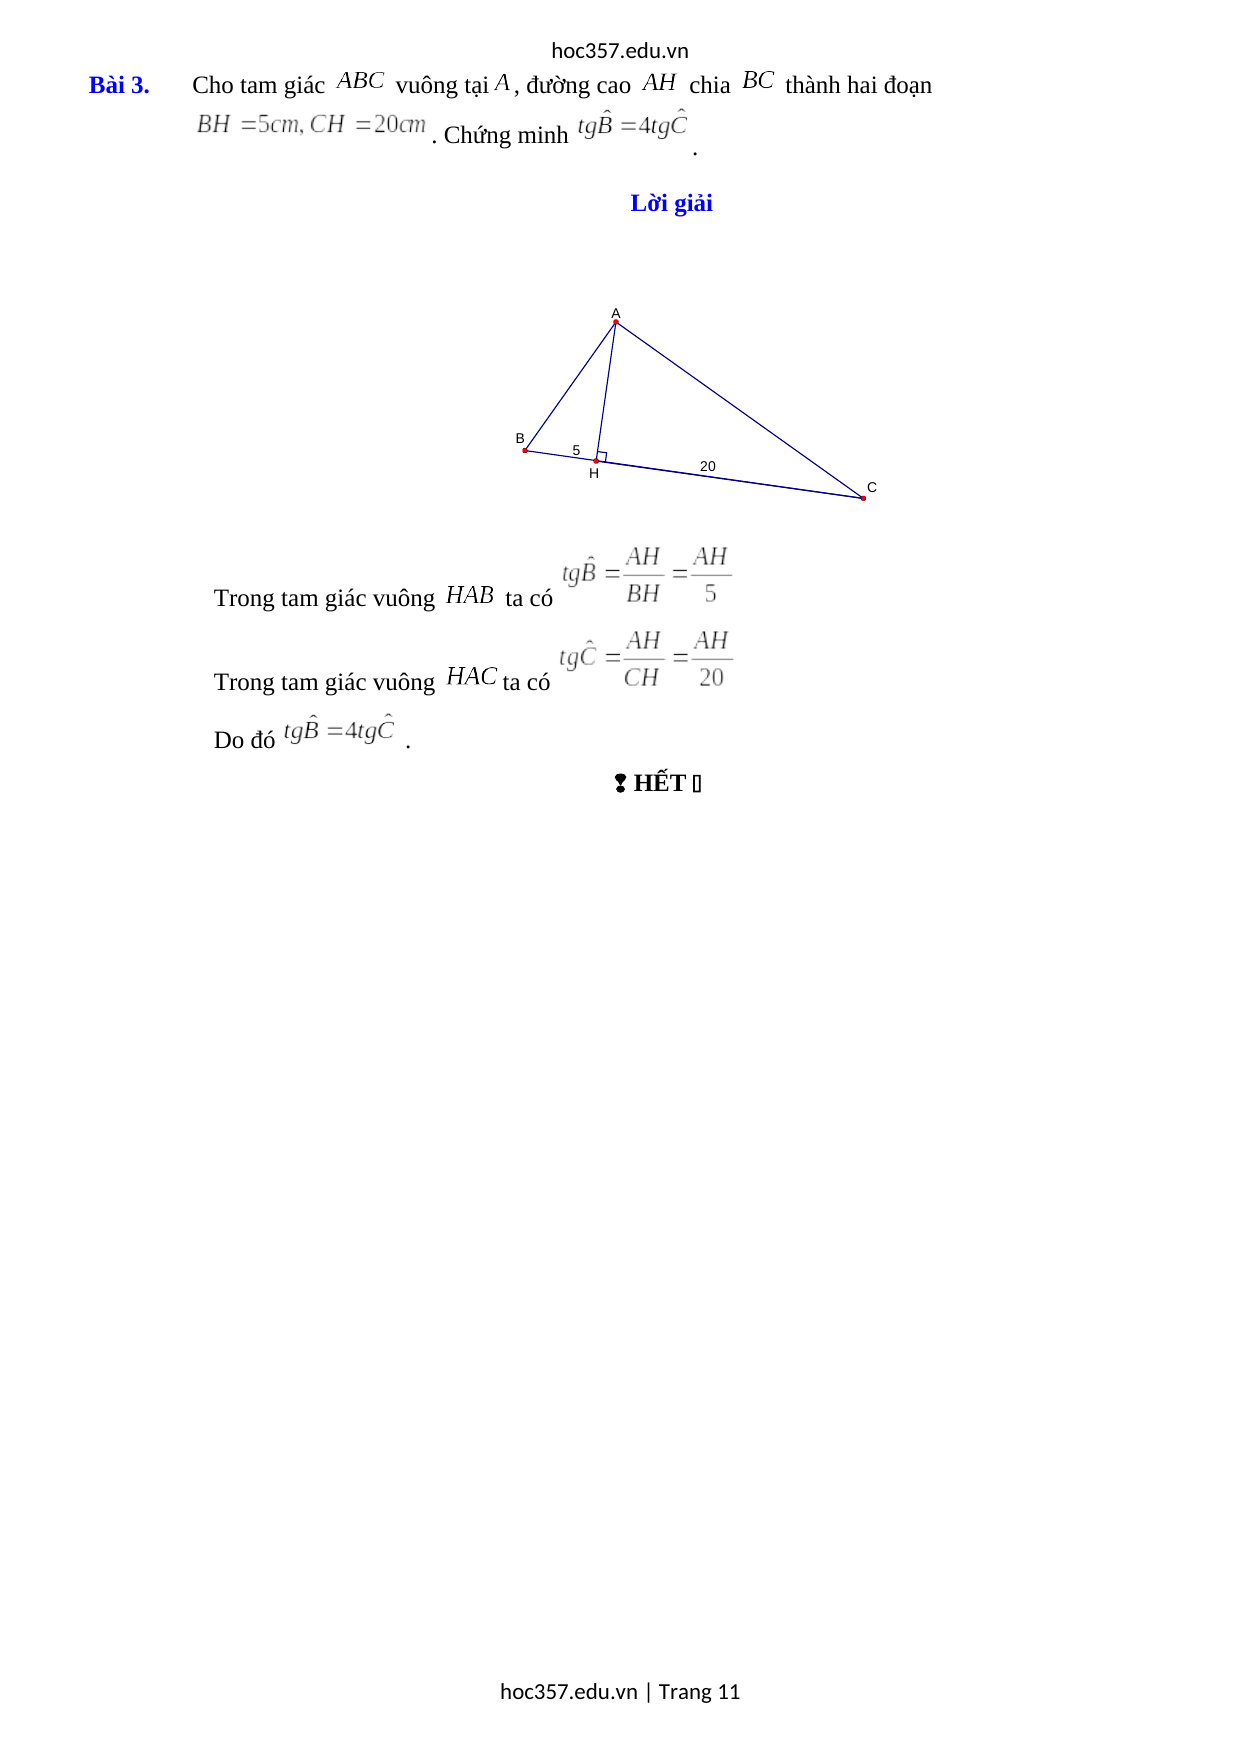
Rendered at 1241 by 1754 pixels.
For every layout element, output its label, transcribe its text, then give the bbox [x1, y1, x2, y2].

list HẾT [164, 768, 1152, 797]
list Trong tam giác vuông ta có [89, 626, 1152, 696]
list Trong tam giác vuông ta có [89, 542, 1152, 612]
list Do đó . [89, 710, 1152, 754]
list Cho tam giác vuông tại, đường cao chia thành hai đoạn . Chứng minh . [89, 64, 1152, 161]
text Lời giải [192, 188, 1152, 217]
